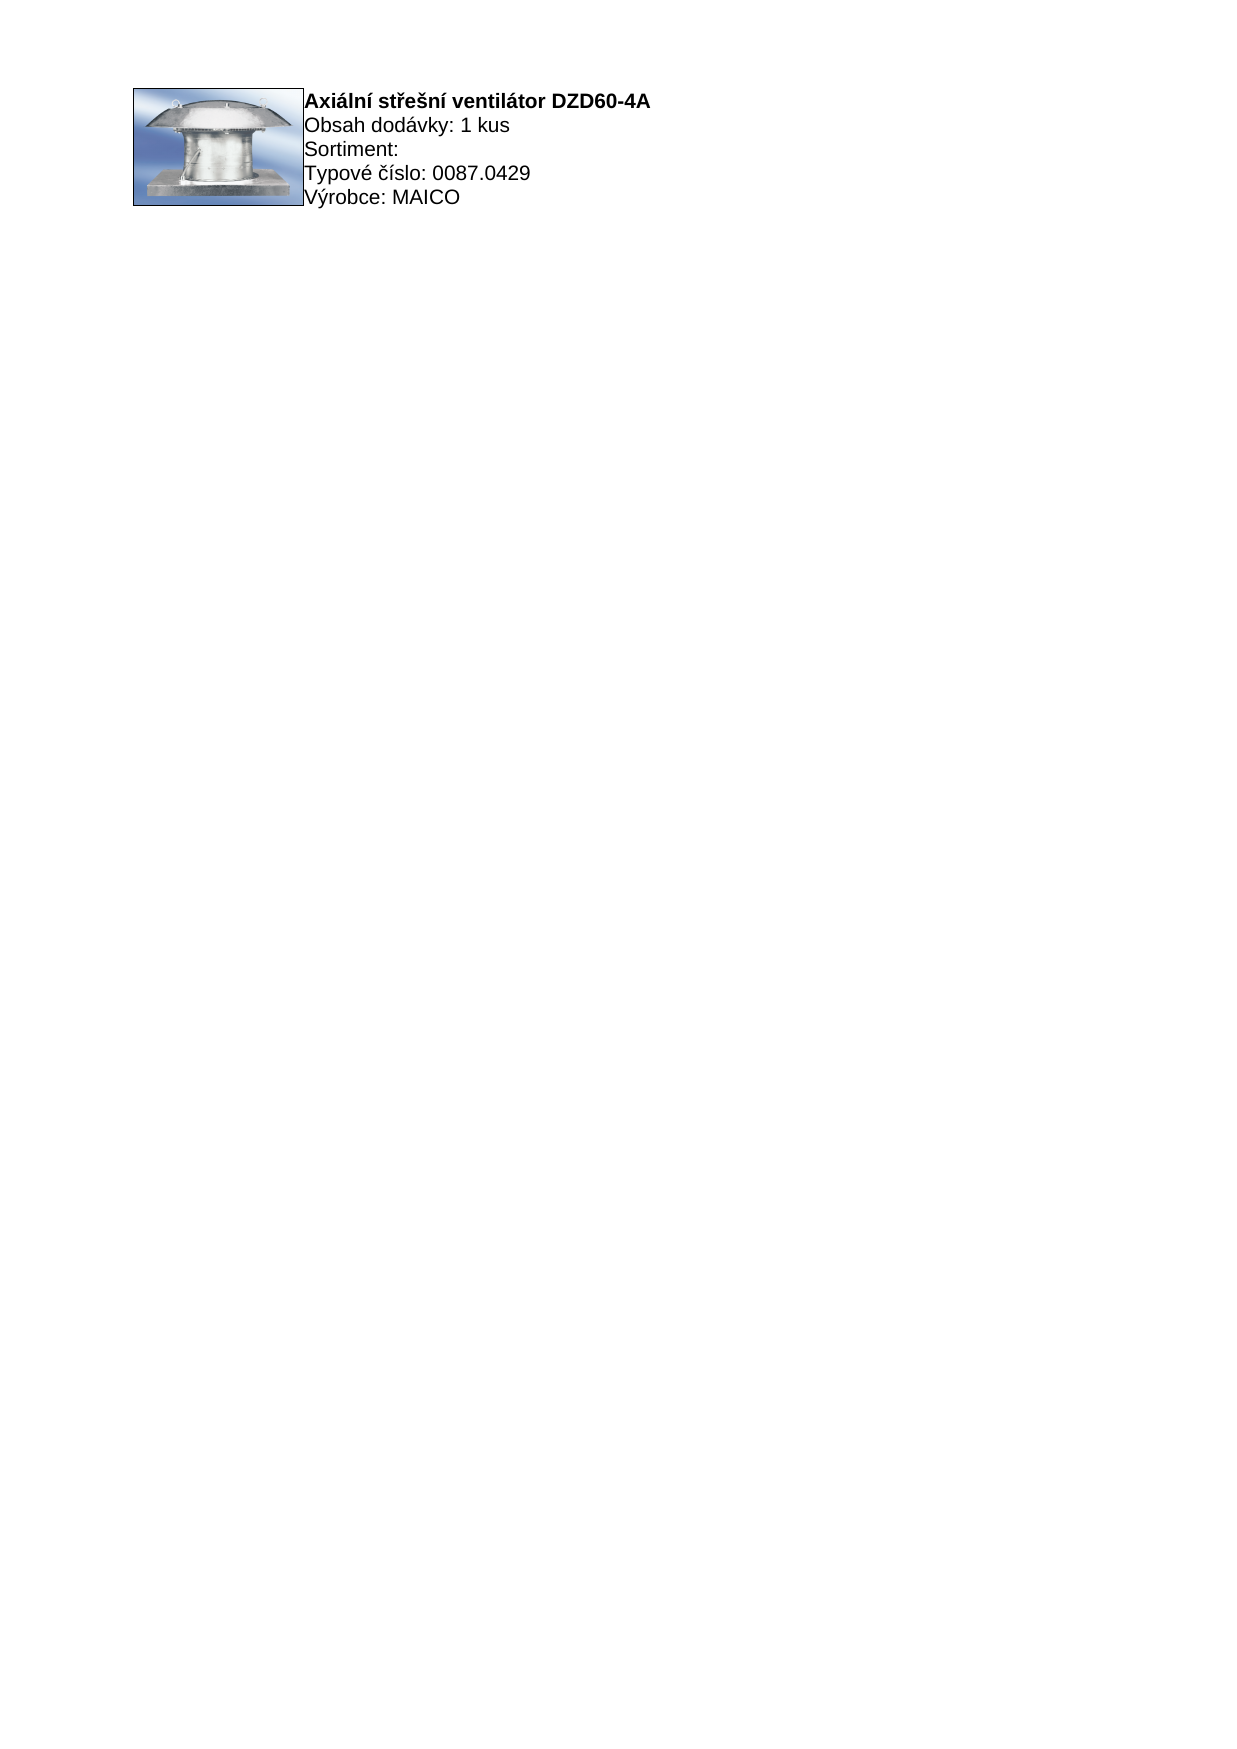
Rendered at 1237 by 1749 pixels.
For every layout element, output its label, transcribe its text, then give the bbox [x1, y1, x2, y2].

picture [134, 89, 303, 205]
text Axiální střešní ventilátor DZD60-4AObsah dodávky: 1 kusSortiment: Typové číslo: 0087.0429Výrobce: MAICO [133, 89, 1148, 208]
